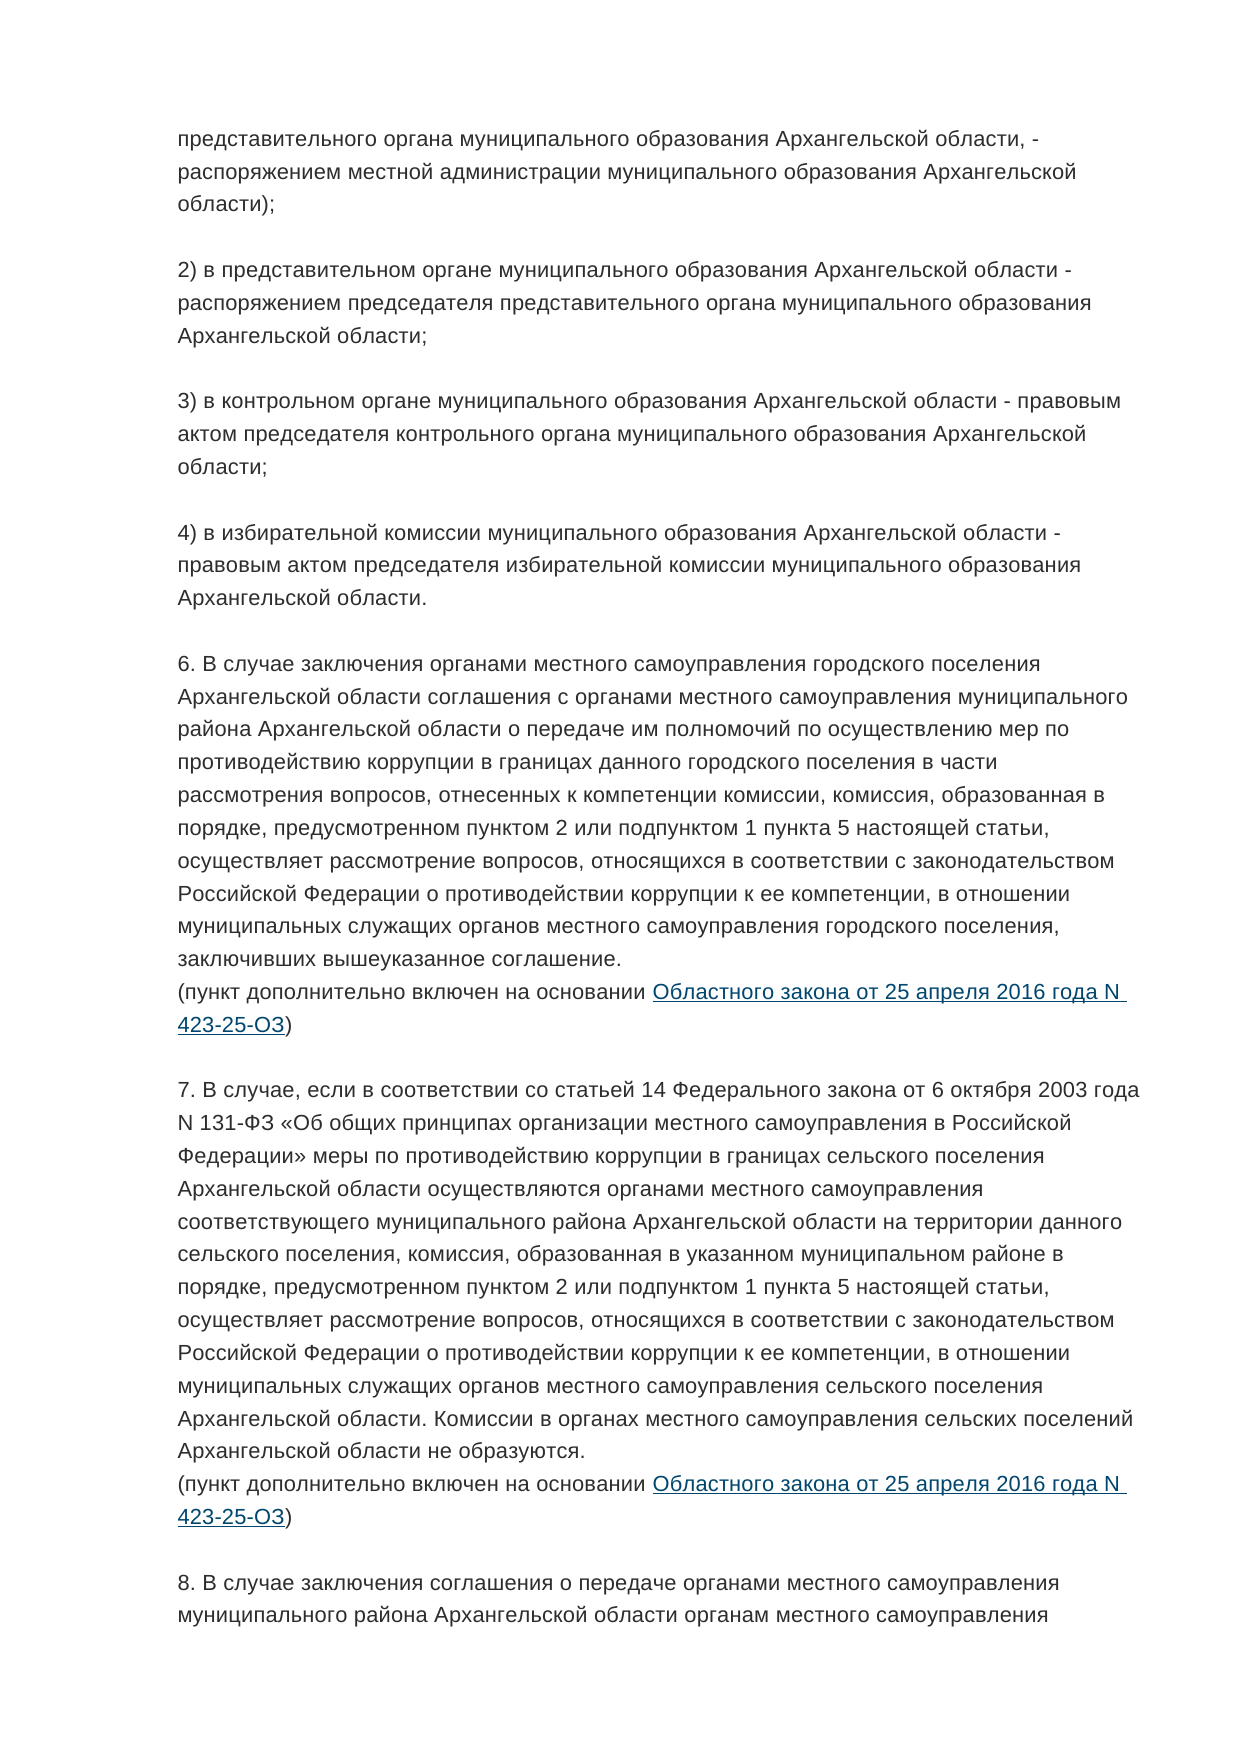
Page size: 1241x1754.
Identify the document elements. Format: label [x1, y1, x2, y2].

text [177, 118, 1152, 1562]
text [177, 1562, 1152, 1627]
